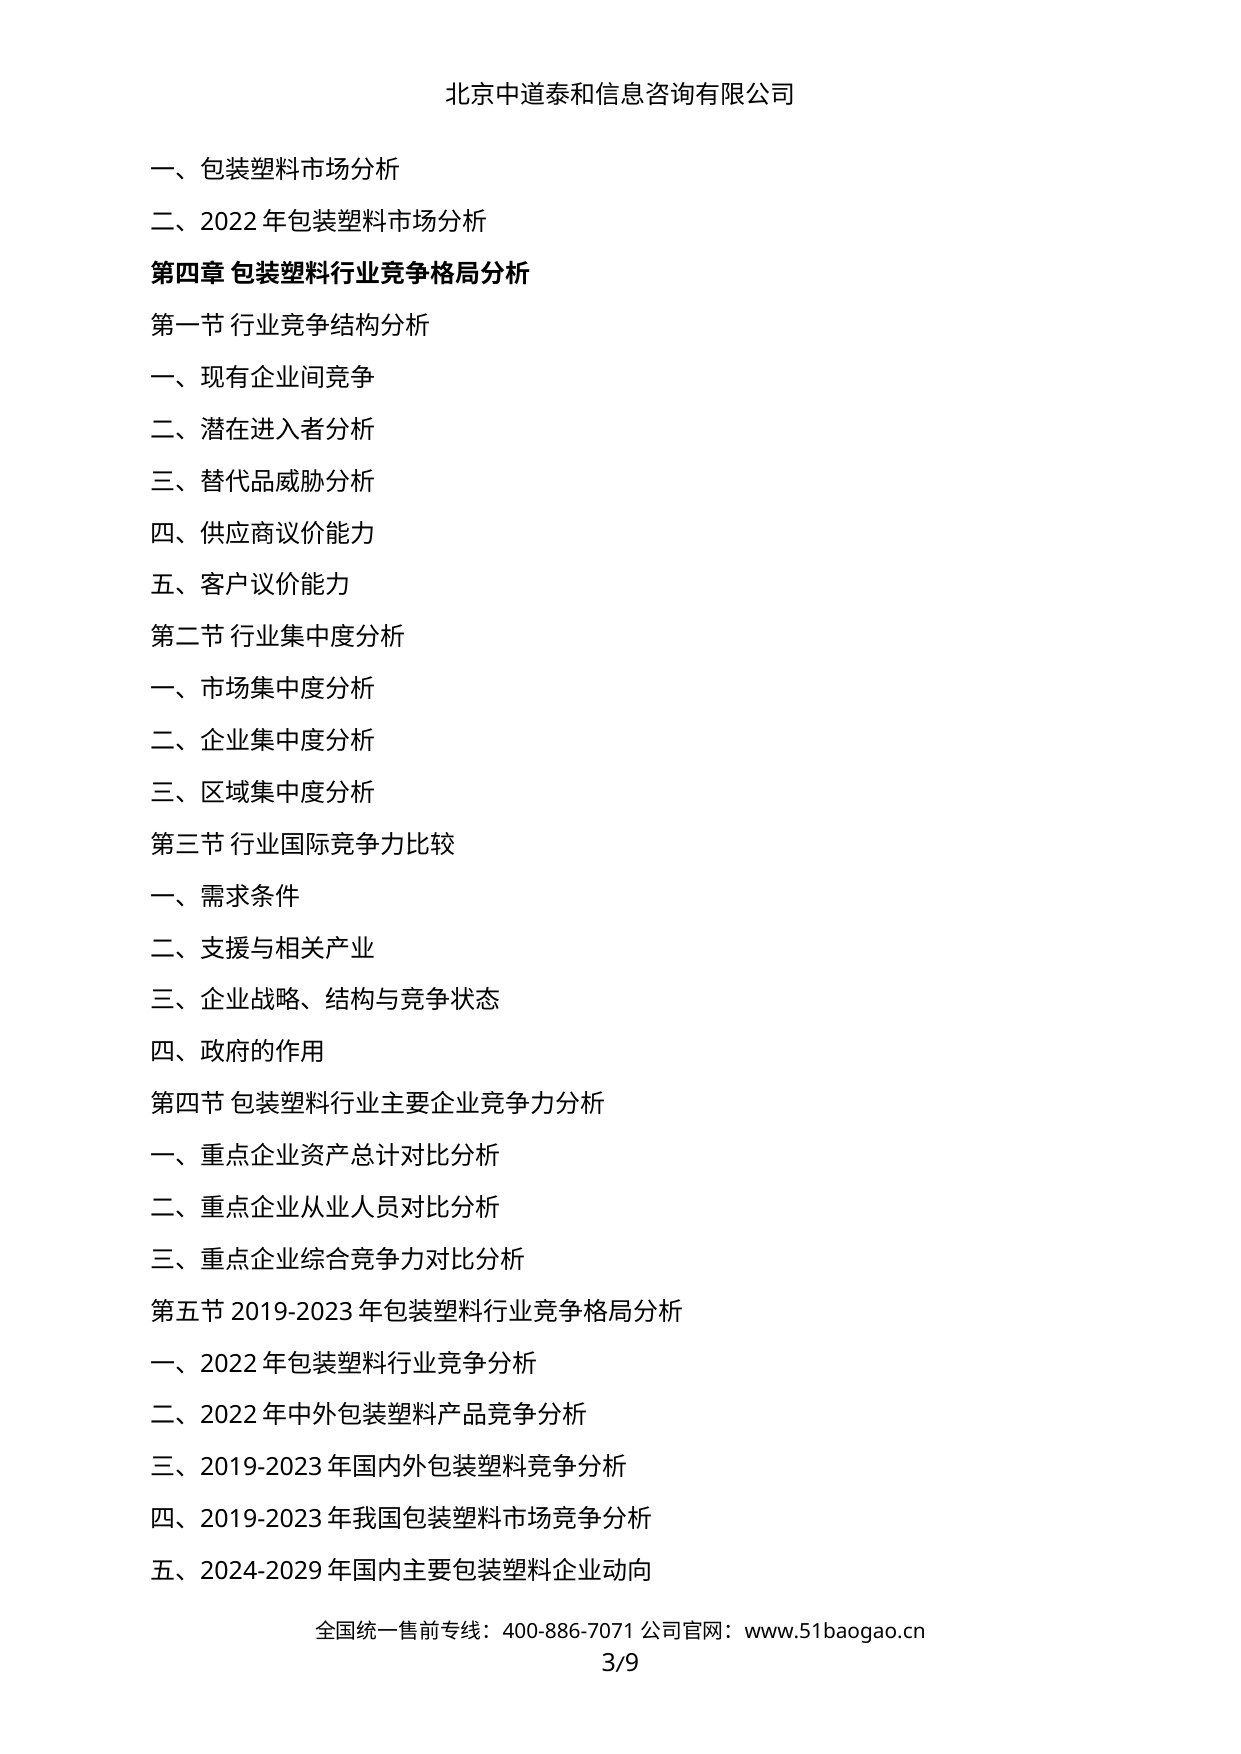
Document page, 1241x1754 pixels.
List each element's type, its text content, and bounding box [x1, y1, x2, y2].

text 二、重点企业从业人员对比分析 [150, 1187, 1090, 1224]
text 二、支援与相关产业 [150, 928, 1090, 964]
text 三、替代品威胁分析 [150, 461, 1090, 497]
text 第二节 行业集中度分析 [150, 617, 1090, 653]
text 二、2022年中外包装塑料产品竞争分析 [150, 1395, 1090, 1431]
text 二、企业集中度分析 [150, 721, 1090, 757]
text 一、重点企业资产总计对比分析 [150, 1136, 1090, 1172]
text 一、现有企业间竞争 [150, 357, 1090, 394]
text 二、2022年包装塑料市场分析 [150, 202, 1090, 238]
text 一、需求条件 [150, 876, 1090, 912]
text 五、客户议价能力 [150, 565, 1090, 601]
text 四、政府的作用 [150, 1032, 1090, 1068]
text 第四节 包装塑料行业主要企业竞争力分析 [150, 1084, 1090, 1120]
text 五、2024-2029年国内主要包装塑料企业动向 [150, 1551, 1090, 1587]
text 四、供应商议价能力 [150, 513, 1090, 549]
text 第五节 2019-2023年包装塑料行业竞争格局分析 [150, 1291, 1090, 1327]
text 三、区域集中度分析 [150, 772, 1090, 809]
text 一、市场集中度分析 [150, 669, 1090, 705]
text 一、包装塑料市场分析 [150, 150, 1090, 186]
text 二、潜在进入者分析 [150, 409, 1090, 446]
text 三、重点企业综合竞争力对比分析 [150, 1239, 1090, 1276]
text 三、企业战略、结构与竞争状态 [150, 980, 1090, 1016]
text 第三节 行业国际竞争力比较 [150, 824, 1090, 861]
text 一、2022年包装塑料行业竞争分析 [150, 1343, 1090, 1379]
text 三、2019-2023年国内外包装塑料竞争分析 [150, 1447, 1090, 1483]
text 第一节 行业竞争结构分析 [150, 306, 1090, 342]
text 第四章 包装塑料行业竞争格局分析 [150, 254, 1090, 290]
text 四、2019-2023年我国包装塑料市场竞争分析 [150, 1499, 1090, 1535]
